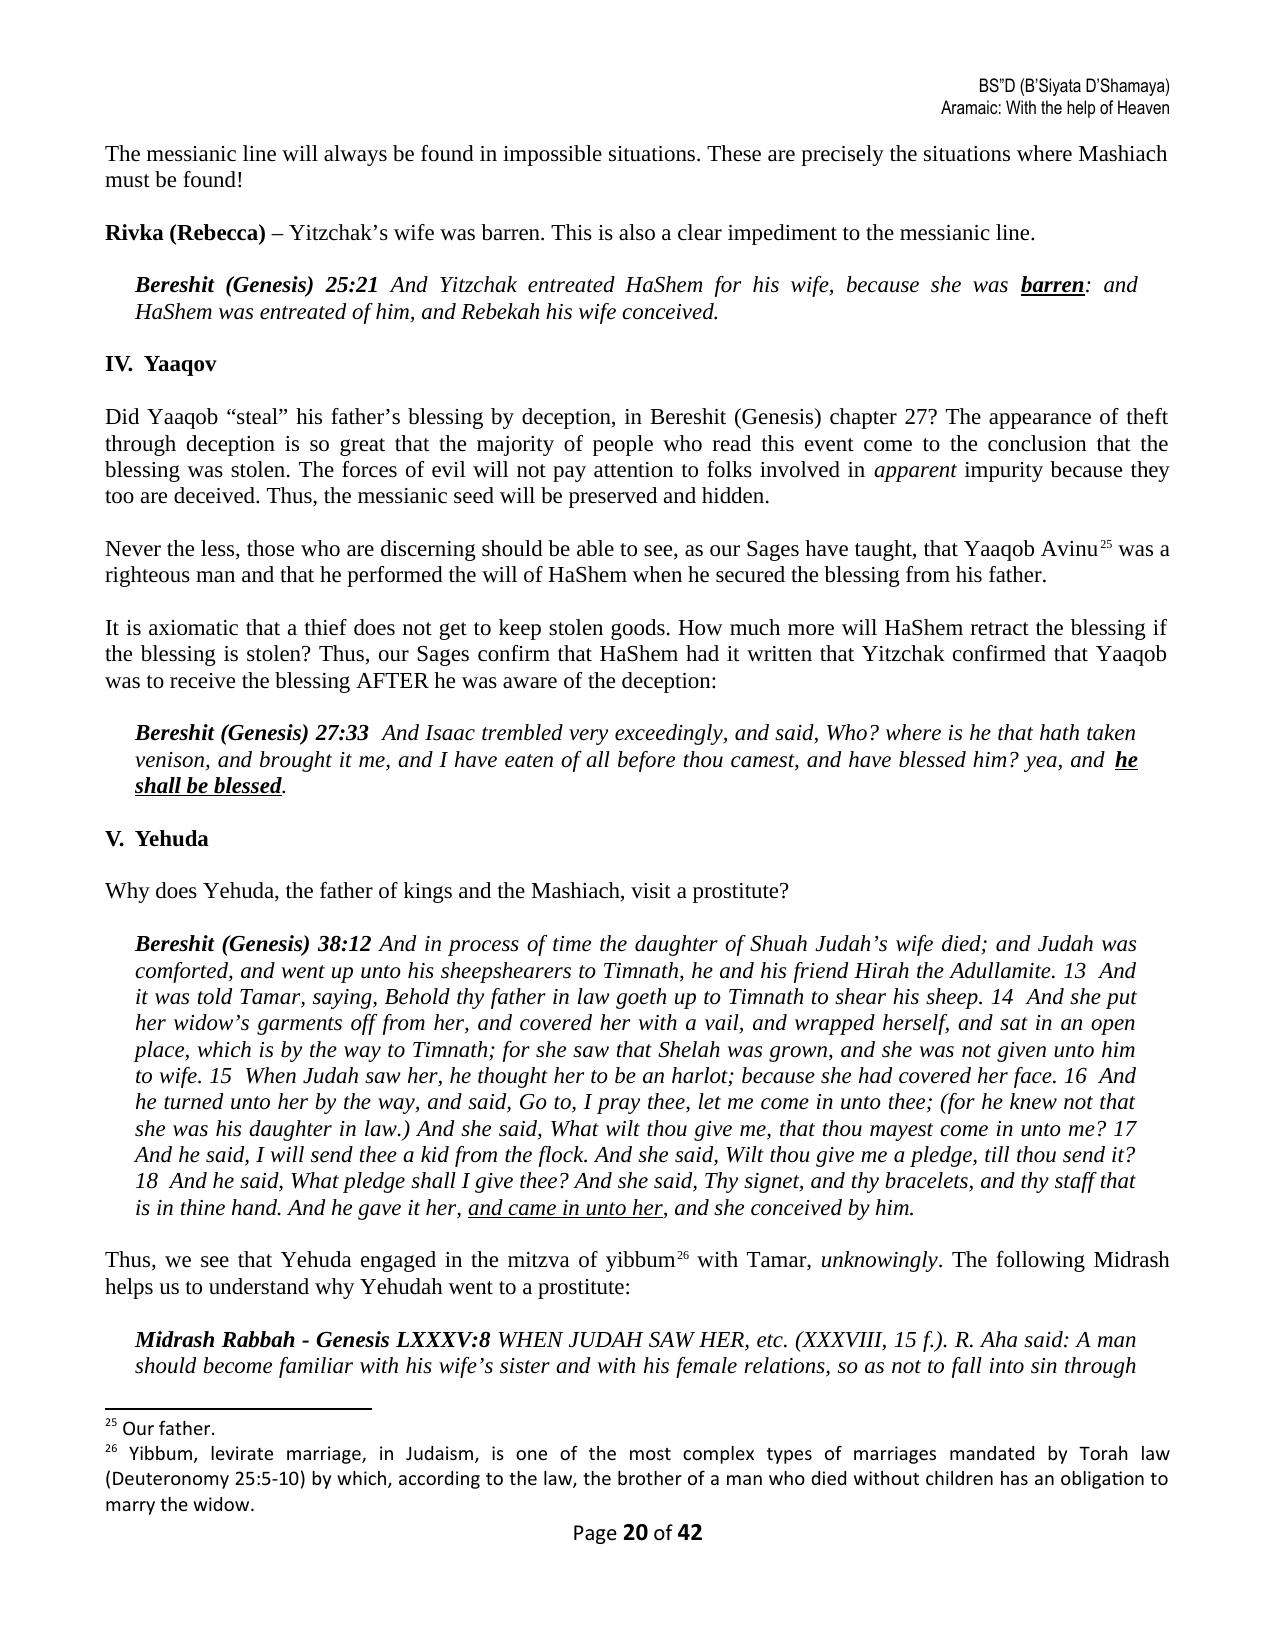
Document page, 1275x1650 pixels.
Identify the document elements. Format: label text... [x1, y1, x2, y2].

text It is axiomatic that a thief does not get to keep stolen goods. How much more will HaShem retract the blessing if the blessing is stolen? Thus, our Sages confirm that HaShem had it written that Yitzchak confirmed that Yaaqob was to receive the blessing AFTER he was aware of the deception: [105, 614, 1170, 693]
text IV. Yaaqov [105, 351, 1170, 377]
text Bereshit (Genesis) 25:21 And Yitzchak entreated HaShem for his wife, because she was barren: and HaShem was entreated of him, and Rebekah his wife conceived. [135, 271, 1140, 324]
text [135, 1326, 1140, 1378]
text Never the less, those who are discerning should be able to see, as our Sages have taught, that Yaaqob Avinu was a righteous man and that he performed the will of HaShem when he secured the blessing from his father. [105, 535, 1170, 588]
text Did Yaaqob “steal” his father’s blessing by deception, in Bereshit (Genesis) chapter 27? The appearance of theft through deception is so great that the majority of people who read this event come to the conclusion that the blessing was stolen. The forces of evil will not pay attention to folks involved in apparent impurity because they too are deceived. Thus, the messianic seed will be preserved and hidden. [105, 403, 1170, 509]
text Bereshit (Genesis) 27:33 And Isaac trembled very exceedingly, and said, Who? where is he that hath taken venison, and brought it me, and I have eaten of all before thou camest, and have blessed him? yea, and he shall be blessed. [135, 719, 1140, 798]
text Thus, we see that Yehuda engaged in the mitzva of yibbum with Tamar, unknowingly. The following Midrash helps us to understand why Yehudah went to a prostitute: [105, 1247, 1170, 1299]
text The messianic line will always be found in impossible situations. These are precisely the situations where Mashiach must be found! [105, 140, 1170, 192]
text V. Yehuda [105, 825, 1170, 851]
text Why does Yehuda, the father of kings and the Mashiach, visit a prostitute? [105, 878, 1170, 904]
text Rivka (Rebecca) – Yitzchak’s wife was barren. This is also a clear impediment to the messianic line. [105, 219, 1170, 245]
text Bereshit (Genesis) 38:12 And in process of time the daughter of Shuah Judah’s wife died; and Judah was comforted, and went up unto his sheepshearers to Timnath, he and his friend Hirah the Adullamite. 13 And it was told Tamar, saying, Behold thy father in law goeth up to Timnath to shear his sheep. 14 And she put her widow’s garments off from her, and covered her with a vail, and wrapped herself, and sat in an open place, which is by the way to Timnath; for she saw that Shelah was grown, and she was not given unto him to wife. 15 When Judah saw her, he thought her to be an harlot; because she had covered her face. 16 And he turned unto her by the way, and said, Go to, I pray thee, let me come in unto thee; (for he knew not that she was his daughter in law.) And she said, What wilt thou give me, that thou mayest come in unto me? 17 And he said, I will send thee a kid from the flock. And she said, Wilt thou give me a pledge, till thou send it? 18 And he said, What pledge shall I give thee? And she said, Thy signet, and thy bracelets, and thy staff that is in thine hand. And he gave it her, and came in unto her, and she conceived by him. [135, 930, 1140, 1220]
